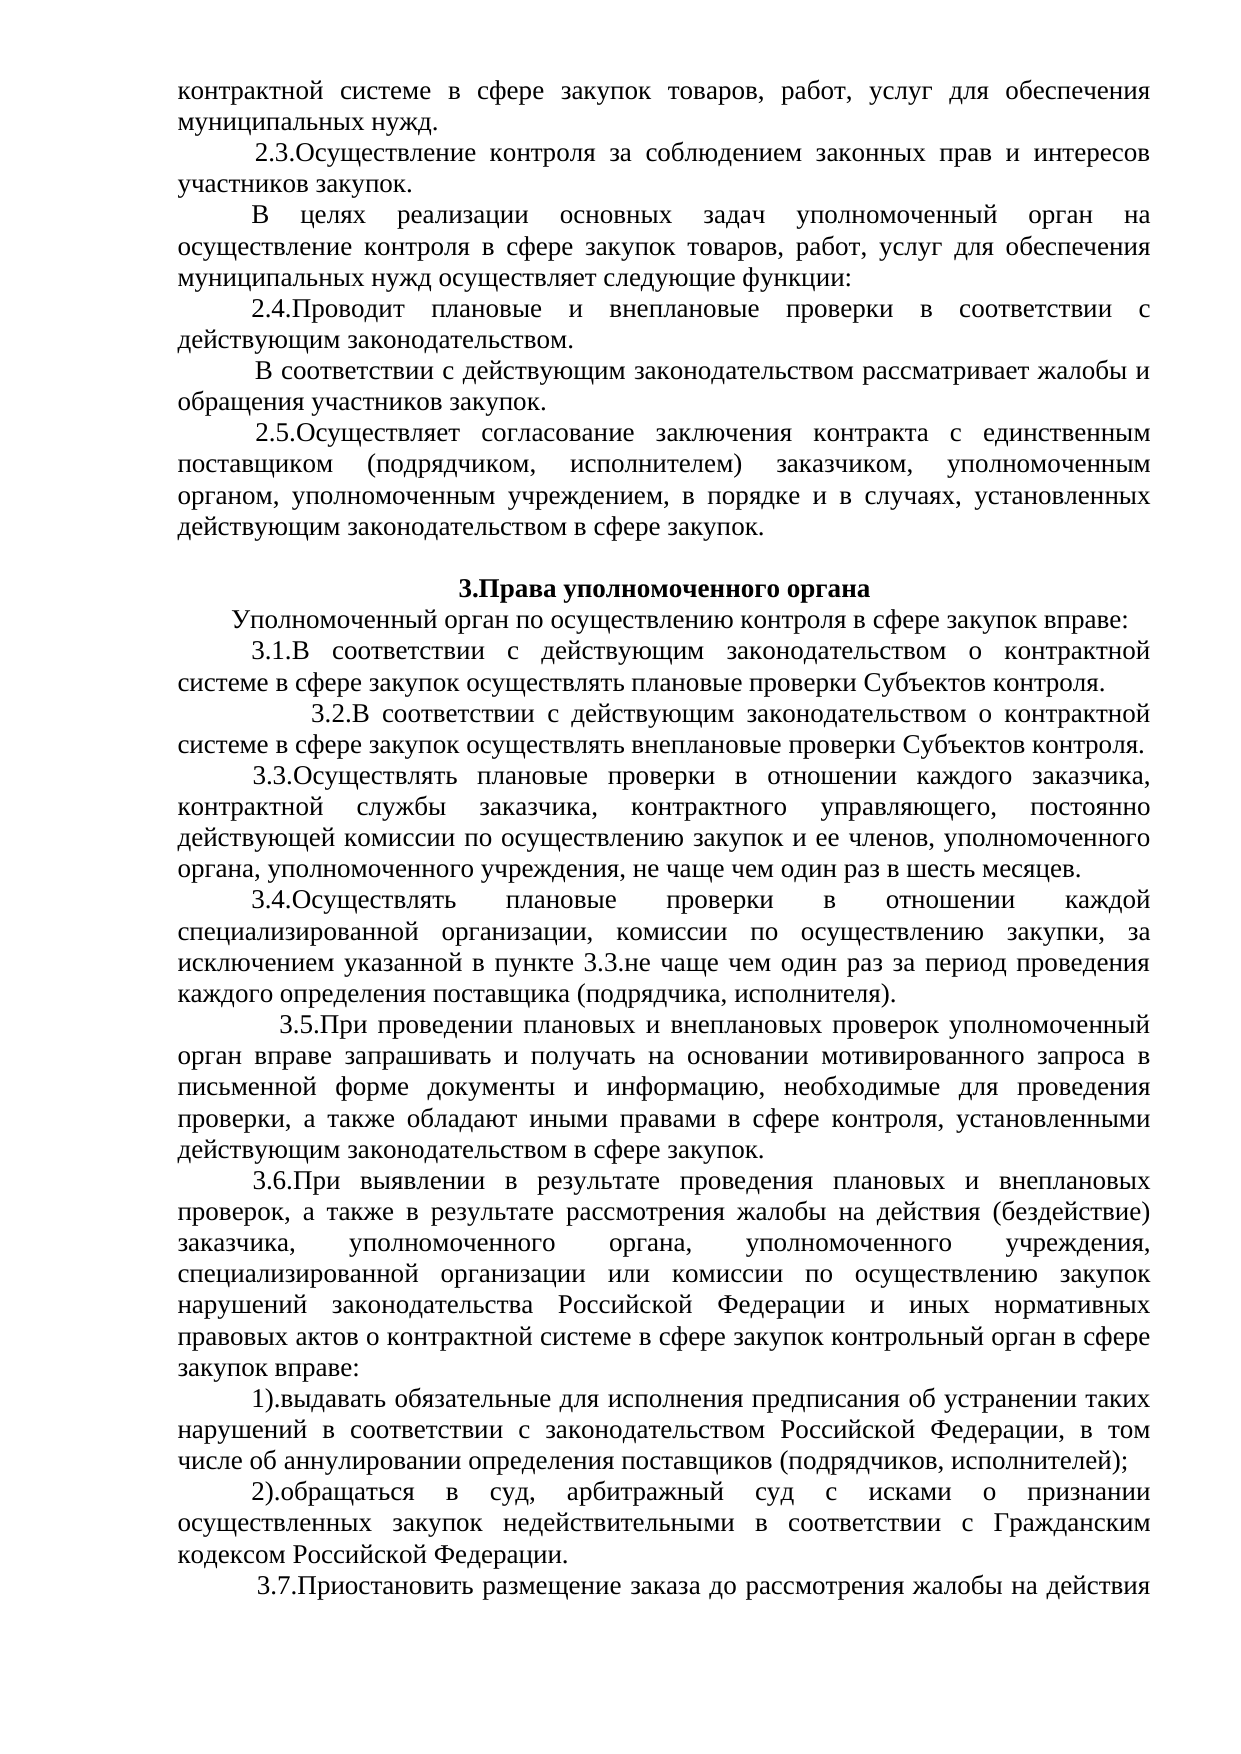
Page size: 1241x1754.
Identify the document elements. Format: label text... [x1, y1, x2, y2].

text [177, 74, 1152, 136]
text Уполномоченный орган по осуществлению контроля в сфере закупок вправе: [177, 603, 1152, 634]
text 3.6.При выявлении в результате проведения плановых и внеплановых проверок, а также в результате рассмотрения жалобы на действия (бездействие) заказчика, уполномоченного органа, уполномоченного учреждения, специализированной организации или комиссии по осуществлению закупок нарушений законодательства Российской Федерации и иных нормативных правовых актов о контрактной системе в сфере закупок контрольный орган в сфере закупок вправе: [177, 1164, 1152, 1382]
text 3.2.В соответствии с действующим законодательством о контрактной системе в сфере закупок осуществлять внеплановые проверки Субъектов контроля. [177, 697, 1152, 759]
text В целях реализации основных задач уполномоченный орган на осуществление контроля в сфере закупок товаров, работ, услуг для обеспечения муниципальных нужд осуществляет следующие функции: [177, 198, 1152, 292]
text 2).обращаться в суд, арбитражный суд с исками о признании осуществленных закупок недействительными в соответствии с Гражданским кодексом Российской Федерации. [177, 1475, 1152, 1569]
text 3.4.Осуществлять плановые проверки в отношении каждой специализированной организации, комиссии по осуществлению закупки, за исключением указанной в пункте 3.3.не чаще чем один раз за период проведения каждого определения поставщика (подрядчика, исполнителя). [177, 884, 1152, 1008]
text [177, 1569, 1152, 1600]
text 3.5.При проведении плановых и внеплановых проверок уполномоченный орган вправе запрашивать и получать на основании мотивированного запроса в письменной форме документы и информацию, необходимые для проведения проверки, а также обладают иными правами в сфере контроля, установленными действующим законодательством в сфере закупок. [177, 1008, 1152, 1164]
text 2.3.Осуществление контроля за соблюдением законных прав и интересов участников закупок. [177, 136, 1152, 198]
text 3.Права уполномоченного органа [177, 572, 1152, 603]
text 1).выдавать обязательные для исполнения предписания об устранении таких нарушений в соответствии с законодательством Российской Федерации, в том числе об аннулировании определения поставщиков (подрядчиков, исполнителей); [177, 1382, 1152, 1475]
text 3.1.В соответствии с действующим законодательством о контрактной системе в сфере закупок осуществлять плановые проверки Субъектов контроля. [177, 634, 1152, 697]
text 3.3.Осуществлять плановые проверки в отношении каждого заказчика, контрактной службы заказчика, контрактного управляющего, постоянно действующей комиссии по осуществлению закупок и ее членов, уполномоченного органа, уполномоченного учреждения, не чаще чем один раз в шесть месяцев. [177, 759, 1152, 884]
text В соответствии с действующим законодательством рассматривает жалобы и обращения участников закупок. [177, 354, 1152, 416]
text 2.4.Проводит плановые и внеплановые проверки в соответствии с действующим законодательством. [177, 292, 1152, 354]
text 2.5.Осуществляет согласование заключения контракта с единственным поставщиком (подрядчиком, исполнителем) заказчиком, уполномоченным органом, уполномоченным учреждением, в порядке и в случаях, установленных действующим законодательством в сфере закупок. [177, 416, 1152, 541]
